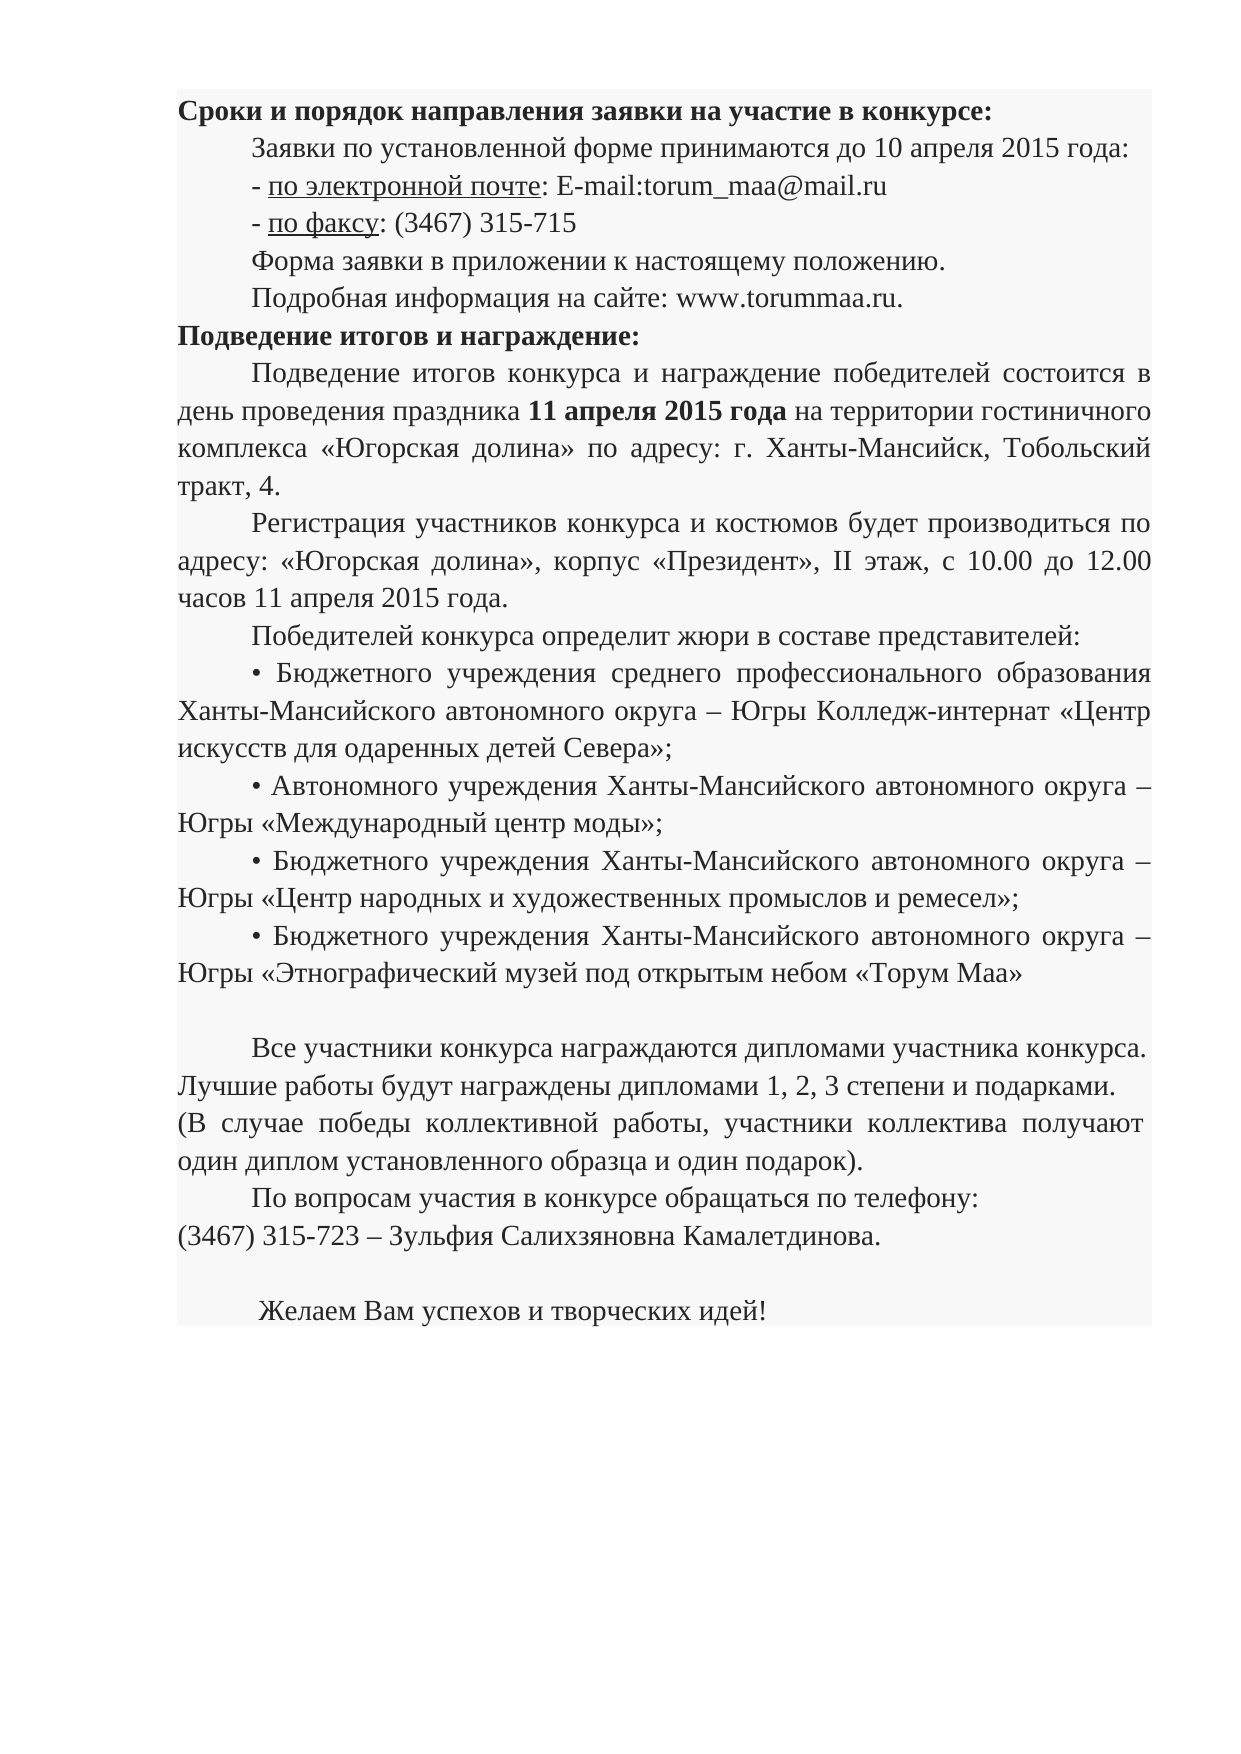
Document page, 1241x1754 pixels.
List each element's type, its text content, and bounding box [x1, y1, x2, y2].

text (В случае победы коллективной работы, участники коллектива получают один диплом установленного образца и один подарок). [177, 1101, 1152, 1176]
text Победителей конкурса определит жюри в составе представителей: [177, 614, 1152, 651]
text Регистрация участников конкурса и костюмов будет производиться по адресу: «Югорская долина», корпус «Президент», II этаж, с 10.00 до 12.00 часов 11 апреля 2015 года. [177, 501, 1152, 614]
text • Бюджетного учреждения среднего профессионального образования Ханты-Мансийского автономного округа – Югры Колледж-интернат «Центр искусств для одаренных детей Севера»; [177, 651, 1152, 764]
text Форма заявки в приложении к настоящему положению. [177, 239, 1152, 276]
text Подробная информация на сайте: www.torummaa.ru. [177, 276, 1152, 314]
text • Бюджетного учреждения Ханты-Мансийского автономного округа – Югры «Центр народных и художественных промыслов и ремесел»; [177, 839, 1152, 914]
text Подведение итогов и награждение: [177, 314, 1152, 351]
text - по электронной почте: E-mail:torum_maa@mail.ru [177, 164, 1152, 201]
text По вопросам участия в конкурсе обращаться по телефону: [177, 1176, 1152, 1214]
text - по факсу: (3467) 315-715 [177, 201, 1152, 239]
text • Автономного учреждения Ханты-Мансийского автономного округа – Югры «Международный центр моды»; [177, 764, 1152, 839]
text • Бюджетного учреждения Ханты-Мансийского автономного округа – Югры «Этнографический музей под открытым небом «Торум Маа» [177, 914, 1152, 989]
text Заявки по установленной форме принимаются до 10 апреля 2015 года: [177, 126, 1152, 164]
text Лучшие работы будут награждены дипломами 1, 2, 3 степени и подарками. [177, 1064, 1152, 1101]
text Все участники конкурса награждаются дипломами участника конкурса. [177, 1026, 1152, 1064]
text (3467) 315-723 – Зульфия Салихзяновна Камалетдинова. [177, 1214, 1152, 1251]
text Желаем Вам успехов и творческих идей! [177, 1289, 1152, 1326]
text Подведение итогов конкурса и награждение победителей состоится в день проведения праздника 11 апреля 2015 года на территории гостиничного комплекса «Югорская долина» по адресу: г. Ханты-Мансийск, Тобольский тракт, 4. [177, 351, 1152, 501]
text Сроки и порядок направления заявки на участие в конкурсе: [177, 89, 1152, 126]
